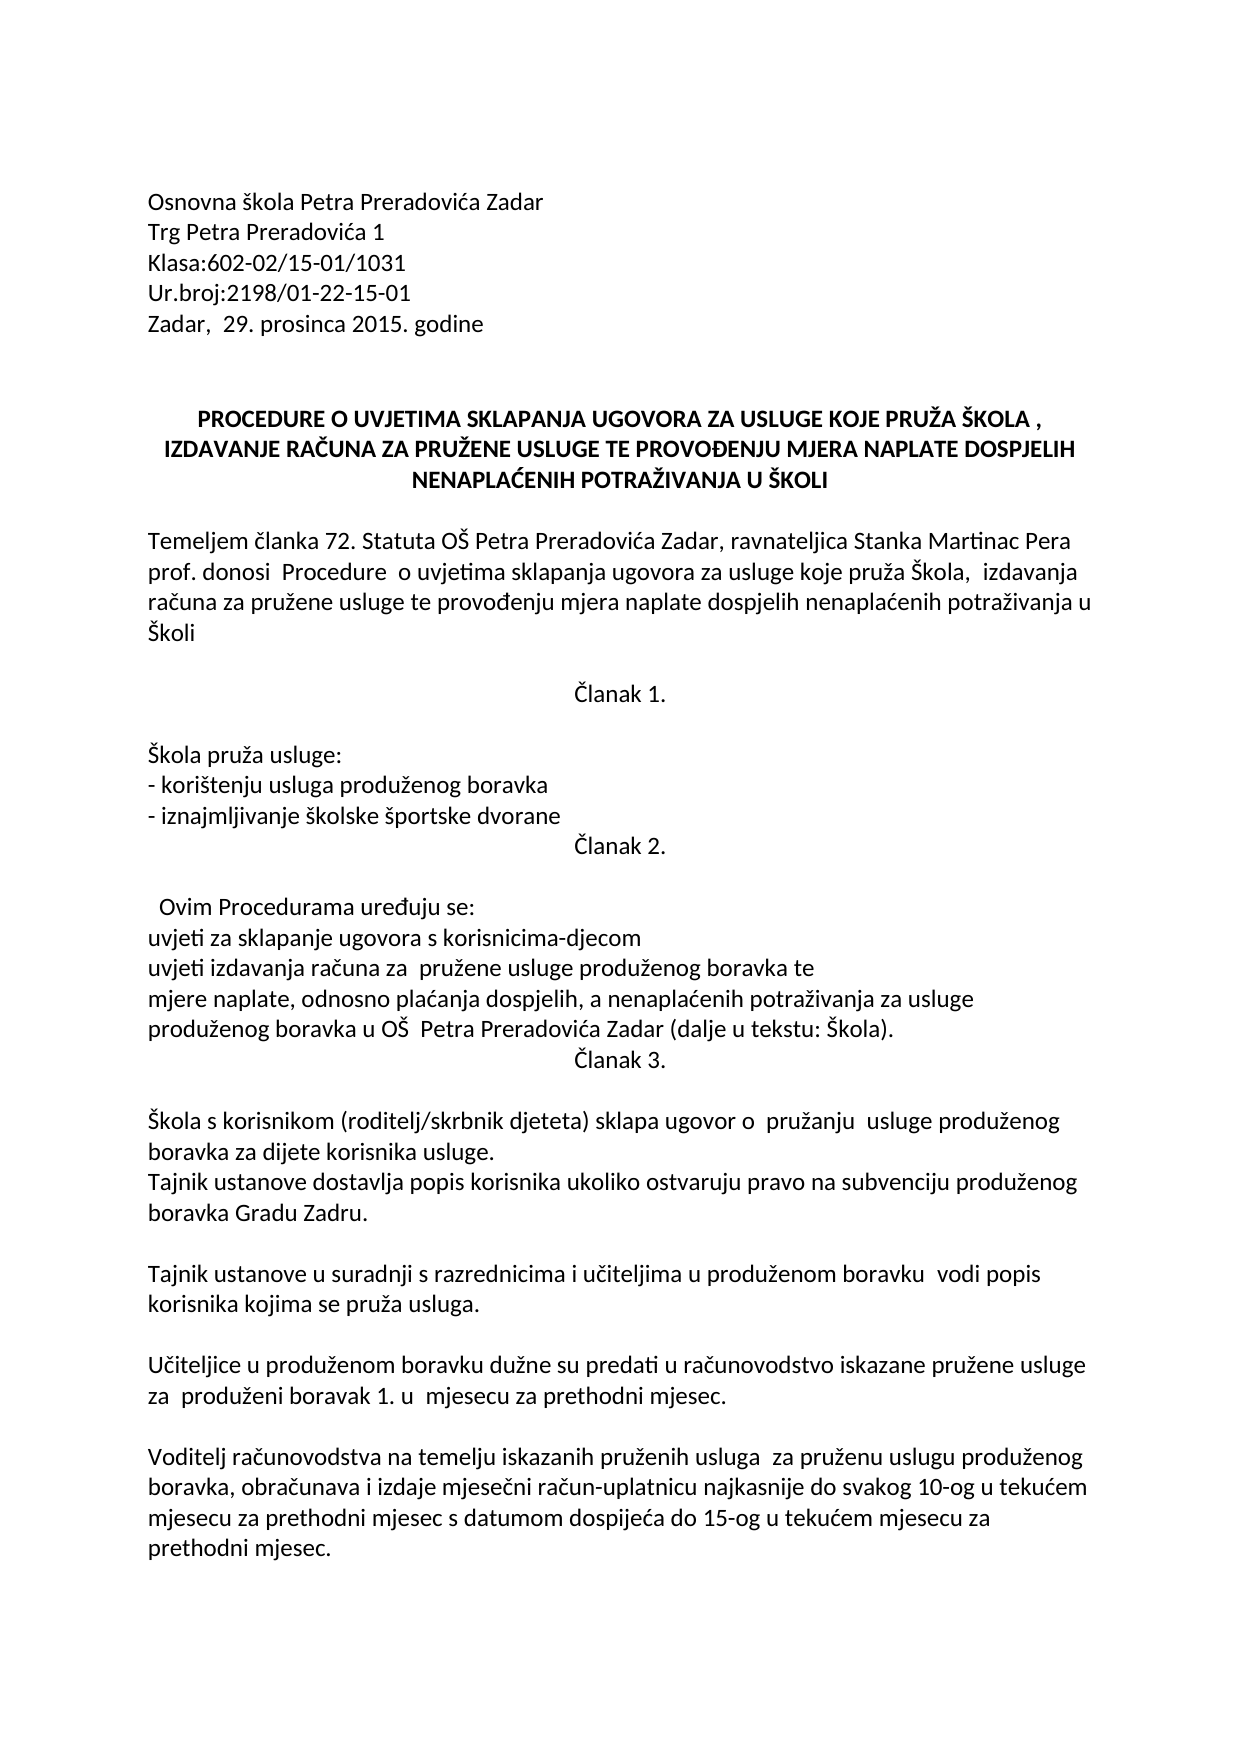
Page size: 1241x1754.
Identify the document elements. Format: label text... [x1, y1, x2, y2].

text Škola s korisnikom (roditelj/skrbnik djeteta) sklapa ugovor o pružanju usluge produženog boravka za dijete korisnika usluge. [148, 1105, 1093, 1166]
text - korištenju usluga produženog boravka [148, 769, 1093, 800]
text Članak 1. [148, 678, 1093, 708]
text Ur.broj:2198/01-22-15-01 [148, 277, 1093, 308]
text Članak 3. [148, 1044, 1093, 1074]
text PROCEDURE O UVJETIMA SKLAPANJA UGOVORA ZA USLUGE KOJE PRUŽA ŠKOLA , IZDAVANJE RAČUNA ZA PRUŽENE USLUGE TE PROVOĐENJU MJERA NAPLATE DOSPJELIH NENAPLAĆENIH POTRAŽIVANJA U ŠKOLI [148, 403, 1093, 495]
text Ovim Procedurama uređuju se: [148, 891, 1093, 922]
text Osnovna škola Petra Preradovića Zadar [148, 186, 1093, 216]
text Klasa:602-02/15-01/1031 [148, 247, 1093, 277]
text Temeljem članka 72. Statuta OŠ Petra Preradovića Zadar, ravnateljica Stanka Martinac Pera prof. donosi Procedure o uvjetima sklapanja ugovora za usluge koje pruža Škola, izdavanja računa za pružene usluge te provođenju mjera naplate dospjelih nenaplaćenih potraživanja u Školi [148, 525, 1093, 647]
text Škola pruža usluge: [148, 739, 1093, 769]
text uvjeti za sklapanje ugovora s korisnicima-djecom uvjeti izdavanja računa za pružene usluge produženog boravka te mjere naplate, odnosno plaćanja dospjelih, a nenaplaćenih potraživanja za usluge produženog boravka u OŠ Petra Preradovića Zadar (dalje u tekstu: Škola). [148, 922, 1093, 1044]
text Članak 2. [148, 830, 1093, 861]
text Voditelj računovodstva na temelju iskazanih pruženih usluga za pruženu uslugu produženog boravka, obračunava i izdaje mjesečni račun-uplatnicu najkasnije do svakog 10-og u tekućem mjesecu za prethodni mjesec s datumom dospijeća do 15-og u tekućem mjesecu za prethodni mjesec. [148, 1441, 1093, 1563]
text Zadar, 29. prosinca 2015. godine [148, 308, 1093, 338]
text Učiteljice u produženom boravku dužne su predati u računovodstvo iskazane pružene usluge za produženi boravak 1. u mjesecu za prethodni mjesec. [148, 1349, 1093, 1410]
text - iznajmljivanje školske športske dvorane [148, 800, 1093, 830]
text Tajnik ustanove u suradnji s razrednicima i učiteljima u produženom boravku vodi popis korisnika kojima se pruža usluga. [148, 1258, 1093, 1319]
text Tajnik ustanove dostavlja popis korisnika ukoliko ostvaruju pravo na subvenciju produženog boravka Gradu Zadru. [148, 1166, 1093, 1227]
text Trg Petra Preradovića 1 [148, 216, 1093, 247]
